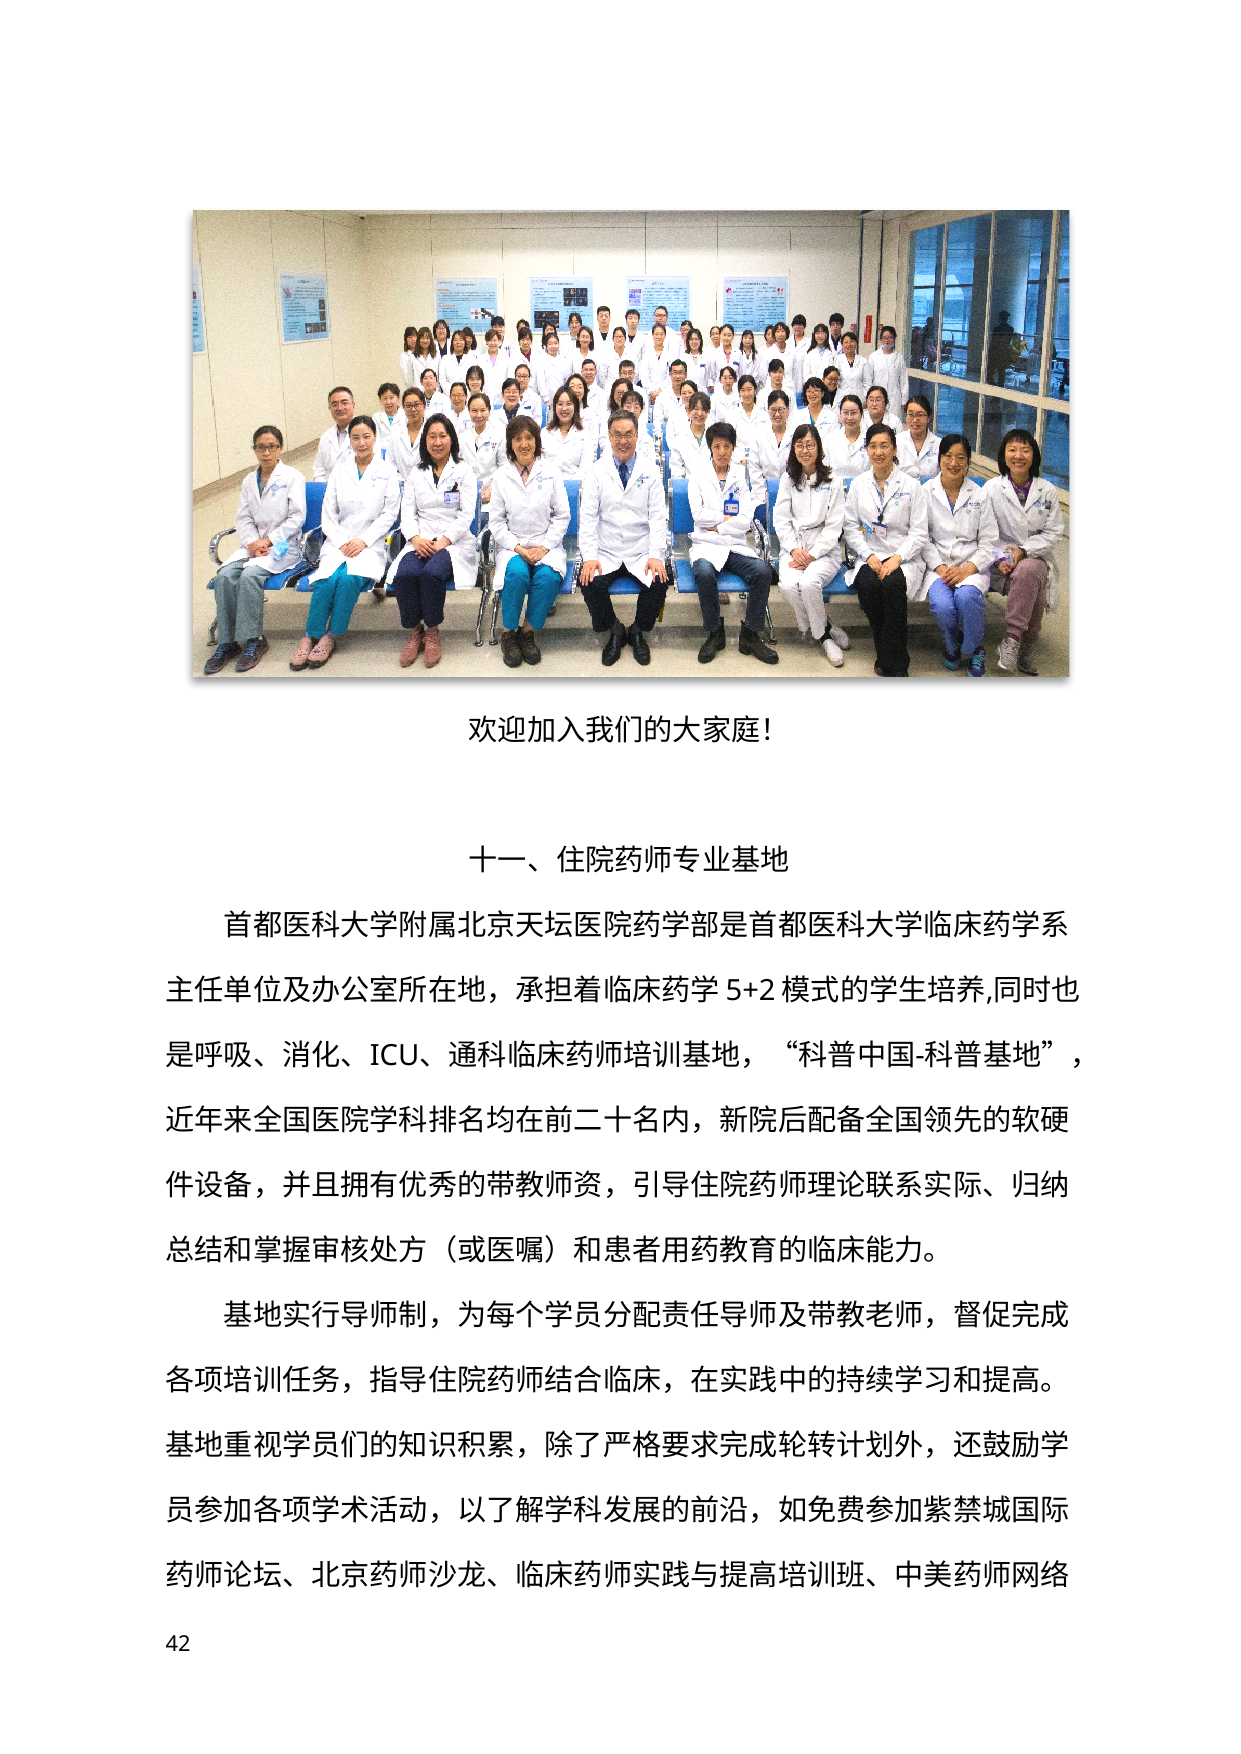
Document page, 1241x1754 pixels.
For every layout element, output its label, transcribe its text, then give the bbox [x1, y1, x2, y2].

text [165, 1280, 1092, 1605]
text 欢迎加入我们的大家庭！ [165, 695, 1092, 760]
text 十一、住院药师专业基地 [165, 825, 1092, 890]
text 首都医科大学附属北京天坛医院药学部是首都医科大学临床药学系主任单位及办公室所在地，承担着临床药学5+2模式的学生培养,同时也是呼吸、消化、ICU、通科临床药师培训基地，“科普中国-科普基地”，近年来全国医院学科排名均在前二十名内，新院后配备全国领先的软硬件设备，并且拥有优秀的带教师资，引导住院药师理论联系实际、归纳总结和掌握审核处方（或医嘱）和患者用药教育的临床能力。 [165, 890, 1092, 1280]
